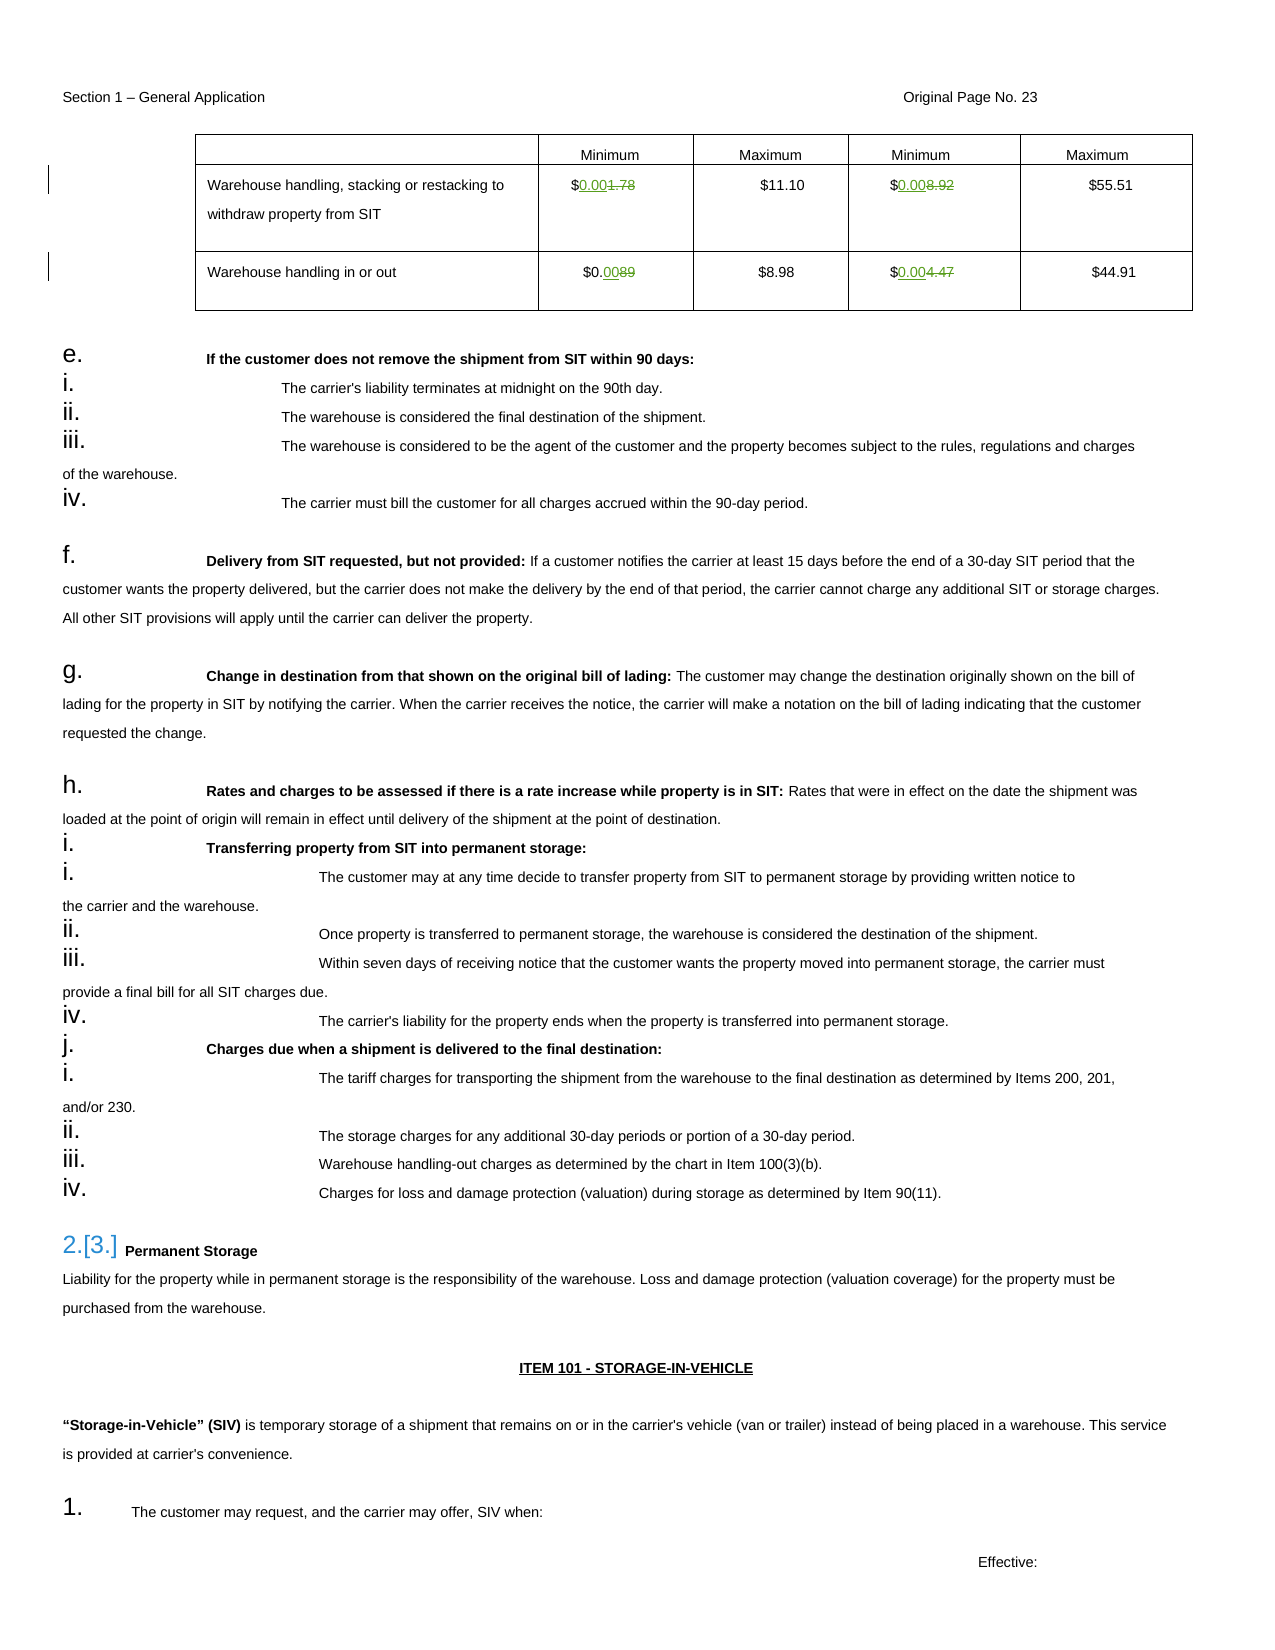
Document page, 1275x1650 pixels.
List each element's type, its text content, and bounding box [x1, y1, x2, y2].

table_header Service [196, 135, 538, 164]
table_cell $ [849, 252, 1020, 310]
table_cell $0. [539, 252, 693, 310]
subtitle ITEM 101 - STORAGE-IN-VEHICLE [62, 1348, 1210, 1377]
list The tariff charges for transporting the shipment from the warehouse to the final destination as determined by Items 200, 201, and/or 230. [62, 1058, 1130, 1116]
table_cell Maximum [1021, 135, 1192, 164]
table_cell Minimum [849, 135, 1020, 164]
list The warehouse is considered to be the agent of the customer and the property becomes subject to the rules, regulations and charges of the warehouse. [62, 425, 1145, 483]
text Liability for the property while in permanent storage is the responsibility of the warehouse. Loss and damage protection (valuation coverage) for the property must be purchased from the warehouse. [62, 1259, 1169, 1317]
list The carrier's liability terminates at midnight on the 90th day. [62, 368, 1121, 397]
list The carrier's liability for the property ends when the property is transferred into permanent storage. [62, 1001, 1130, 1029]
subtitle Charges due when a shipment is delivered to the final destination: [62, 1029, 1121, 1058]
text “Storage-in-Vehicle” (SIV) is temporary storage of a shipment that remains on or in the carrier's vehicle (van or trailer) instead of being placed in a warehouse. This service is provided at carrier's convenience. [62, 1405, 1175, 1463]
list Once property is transferred to permanent storage, the warehouse is considered the destination of the shipment. [62, 914, 1073, 943]
list Within seven days of receiving notice that the customer wants the property moved into permanent storage, the carrier must provide a final bill for all SIT charges due. [62, 943, 1154, 1001]
list The customer may request, and the carrier may offer, SIV when: [62, 1491, 1121, 1520]
table_cell $ [539, 165, 693, 251]
table_cell $44.91 [1021, 252, 1192, 310]
table_cell Maximum [694, 135, 848, 164]
list Warehouse handling-out charges as determined by the chart in Item 100(3)(b). [62, 1144, 1067, 1173]
table_cell Warehouse handling, stacking or restacking to withdraw property from SIT [196, 165, 538, 251]
list The warehouse is considered the final destination of the shipment. [62, 397, 1121, 425]
table_cell Minimum [539, 135, 693, 164]
subtitle If the customer does not remove the shipment from SIT within 90 days: [62, 339, 1121, 368]
list The customer may at any time decide to transfer property from SIT to permanent storage by providing written notice to the carrier and the warehouse. [62, 857, 1079, 914]
subtitle Permanent Storage [62, 1231, 1121, 1259]
subtitle Transferring property from SIT into permanent storage: [62, 828, 1121, 857]
table_cell $ [849, 165, 1020, 251]
list Change in destination from that shown on the original bill of lading: The customer may change the destination originally shown on the bill of lading for the property in SIT by notifying the carrier. When the carrier receives the notice, the carrier will make a notation on the bill of lading indicating that the customer requested the change. [62, 655, 1164, 742]
table_cell $11.10 [694, 165, 848, 251]
list The storage charges for any additional 30-day periods or portion of a 30-day period. [62, 1116, 1157, 1144]
table_cell $55.51 [1021, 165, 1192, 251]
list Delivery from SIT requested, but not provided: If a customer notifies the carrier at least 15 days before the end of a 30-day SIT period that the customer wants the property delivered, but the carrier does not make the delivery by the end of that period, the carrier cannot charge any additional SIT or storage charges. All other SIT provisions will apply until the carrier can deliver the property. [62, 540, 1171, 627]
list The carrier must bill the customer for all charges accrued within the 90-day period. [62, 483, 1101, 512]
list Rates and charges to be assessed if there is a rate increase while property is in SIT: Rates that were in effect on the date the shipment was loaded at the point of origin will remain in effect until delivery of the shipment at the point of destination. [62, 770, 1166, 828]
table_cell $8.98 [694, 252, 848, 310]
list Charges for loss and damage protection (valuation) during storage as determined by Item 90(11). [62, 1173, 1081, 1202]
table_cell Warehouse handling in or out [196, 252, 538, 310]
